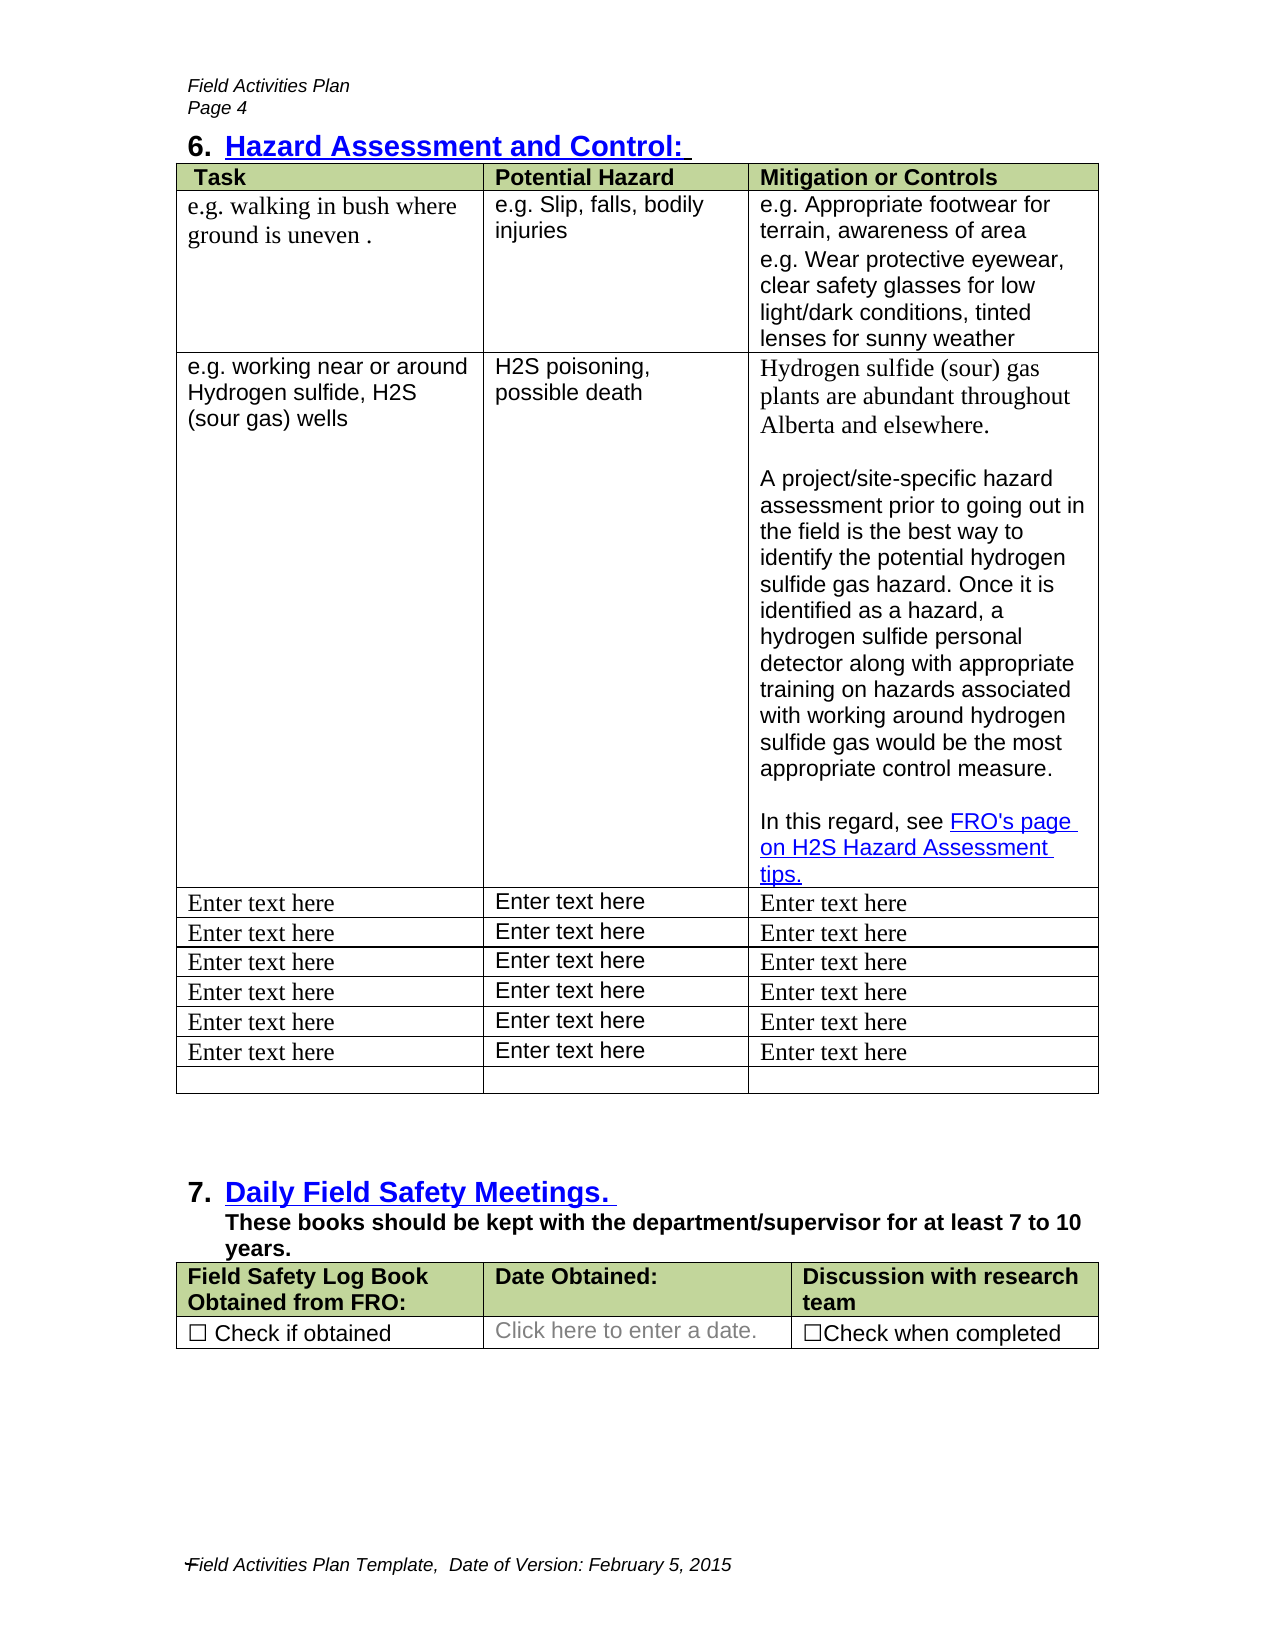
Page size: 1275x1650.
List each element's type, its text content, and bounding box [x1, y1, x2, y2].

table_header Date Obtained: [484, 1263, 791, 1316]
table_cell e.g. working near or around Hydrogen sulfide, H2S (sour gas) wells [177, 353, 483, 887]
table_header Mitigation or Controls [749, 164, 1098, 190]
table_header Potential Hazard [484, 164, 748, 190]
table_cell [484, 918, 748, 946]
table_cell [177, 1067, 483, 1093]
table_header Task [177, 164, 483, 190]
list Hazard Assessment and Control: [187, 129, 1087, 163]
table_cell [749, 1067, 1098, 1093]
table_cell [484, 1067, 748, 1093]
table_cell [484, 191, 748, 352]
table_header Discussion with research team [792, 1263, 1098, 1316]
table_cell [484, 948, 748, 976]
list Daily Field Safety Meetings. [187, 1176, 1087, 1209]
table_cell [484, 1037, 748, 1066]
table_header Field Safety Log Book Obtained from FRO: [177, 1263, 483, 1316]
table_cell e.g. Wear protective eyewear, clear safety glasses for low light/dark conditions, tinted lenses for sunny weather [749, 191, 1098, 352]
table_cell [484, 977, 748, 1006]
table_cell H2S poisoning, possible death [484, 353, 748, 887]
table_cell [484, 888, 748, 917]
table_cell Check when completed [792, 1317, 1098, 1348]
list These books should be kept with the department/supervisor for at least 7 to 10 years. [225, 1209, 1087, 1262]
table_cell [484, 1007, 748, 1036]
table_cell Check if obtained [177, 1317, 483, 1348]
